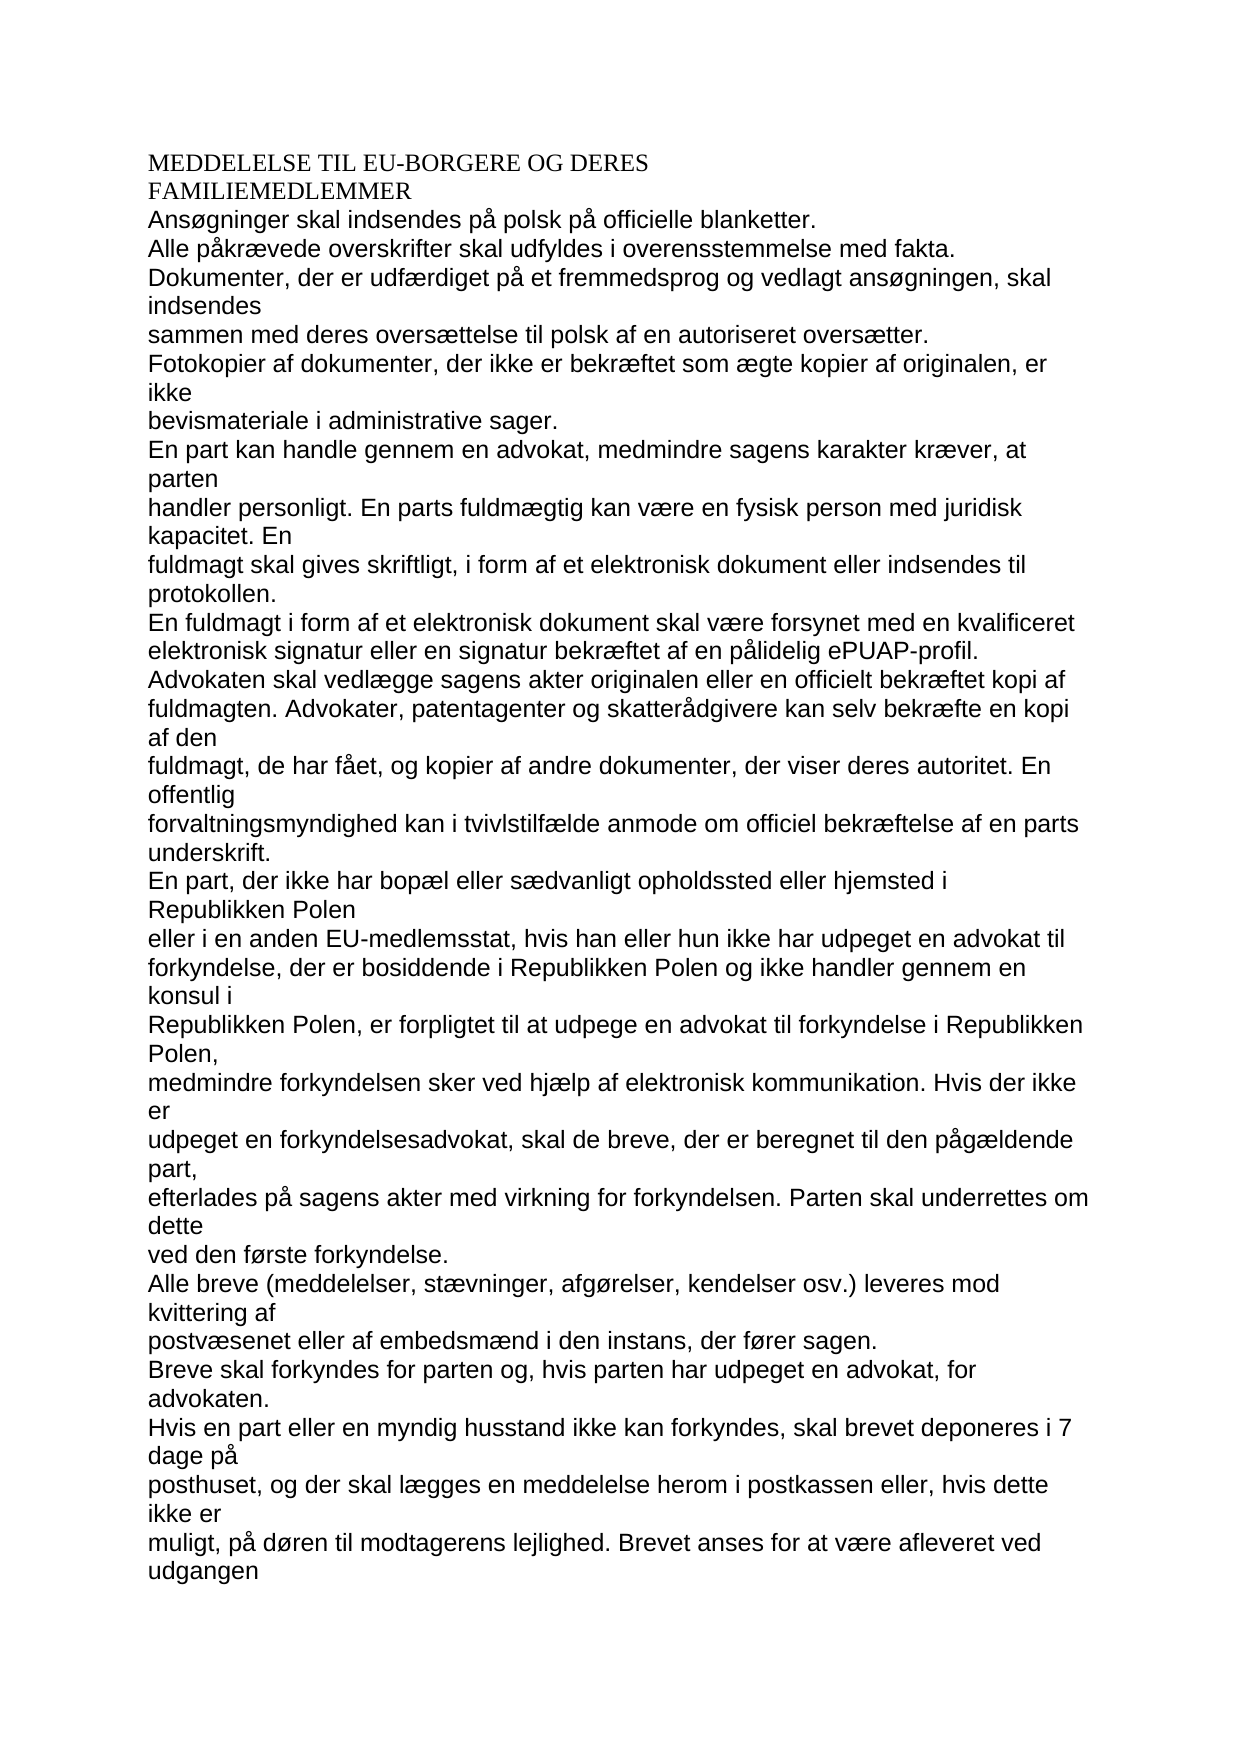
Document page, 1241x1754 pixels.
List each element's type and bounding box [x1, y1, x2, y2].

text [148, 148, 1093, 1585]
